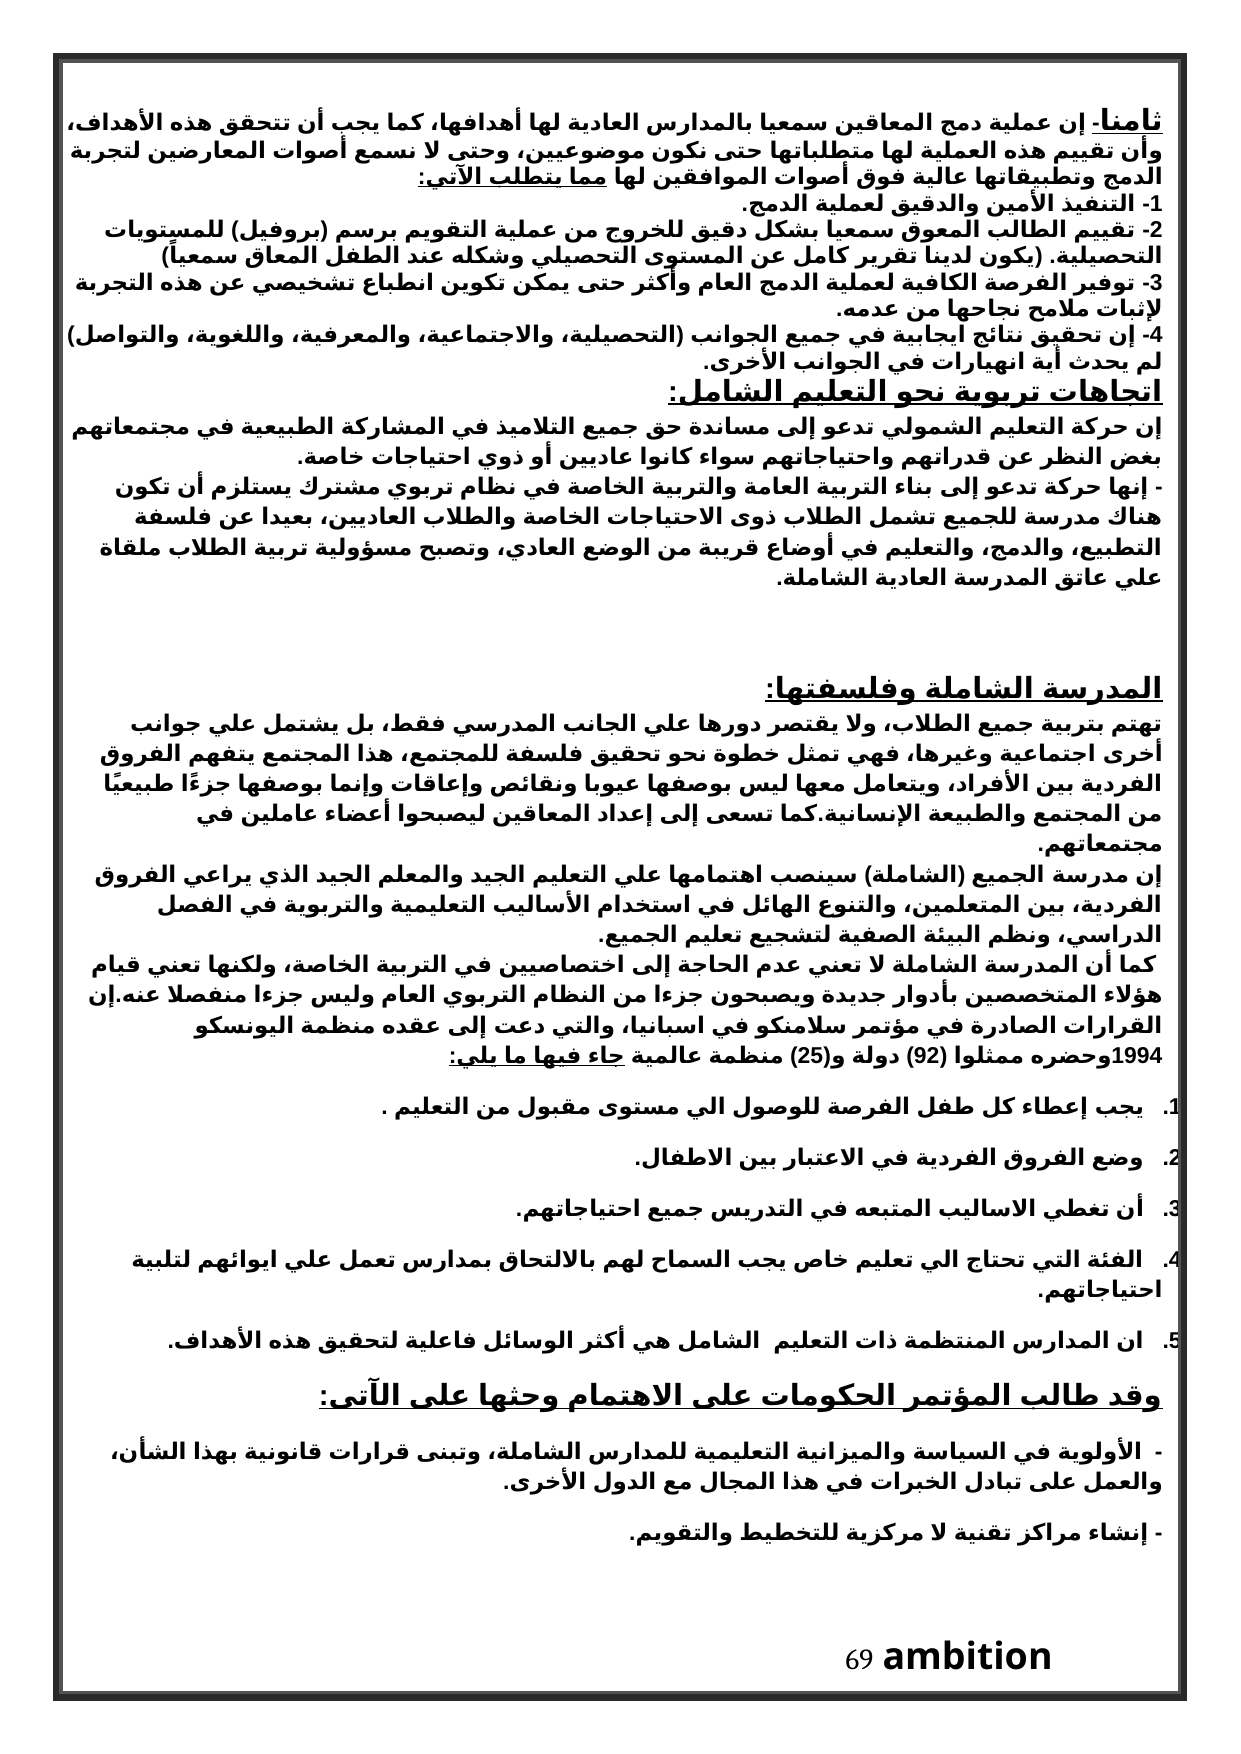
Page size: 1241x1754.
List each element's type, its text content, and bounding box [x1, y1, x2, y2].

list أن تغطي الاساليب المتبعه في التدريس جميع احتياجاتهم. [66, 1195, 1162, 1221]
list - إنها حركة تدعو إلى بناء التربية العامة والتربية الخاصة في نظام تربوي مشترك يستلزم أن تكون هناك مدرسة للجميع تشمل الطلاب ذوى الاحتياجات الخاصة والطلاب العاديين، بعيدا عن فلسفة التطبيع، والدمج، والتعليم في أوضاع قريبة من الوضع العادي، وتصبح مسؤولية تربية الطلاب ملقاة علي عاتق المدرسة العادية الشاملة. [66, 473, 1162, 590]
list يجب إعطاء كل طفل الفرصة للوصول الي مستوى مقبول من التعليم . [66, 1093, 1162, 1119]
list الفئة التي تحتاج الي تعليم خاص يجب السماح لهم بالالتحاق بمدارس تعمل علي ايوائهم لتلبية احتياجاتهم. [66, 1246, 1162, 1303]
text - إنشاء مراكز تقنية لا مركزية للتخطيط والتقويم. [66, 1519, 1162, 1545]
list وضع الفروق الفردية في الاعتبار بين الاطفال. [66, 1144, 1162, 1170]
list إن حركة التعليم الشمولي تدعو إلى مساندة حق جميع التلاميذ في المشاركة الطبيعية في مجتمعاتهم بغض النظر عن قدراتهم واحتياجاتهم سواء كانوا عاديين أو ذوي احتياجات خاصة. [66, 413, 1162, 469]
list المدرسة الشاملة وفلسفتها: [66, 671, 1162, 704]
text 3- توفير الفرصة الكافية لعملية الدمج العام وأكثر حتى يمكن تكوين انطباع تشخيصي عن هذه التجربة لإثبات ملامح نجاحها من عدمه. [66, 269, 1162, 321]
text 4- إن تحقيق نتائج ايجابية في جميع الجوانب (التحصيلية، والاجتماعية، والمعرفية، واللغوية، والتواصل) لم يحدث أية انهيارات في الجوانب الأخرى. [66, 321, 1162, 374]
text وقد طالب المؤتمر الحكومات على الاهتمام وحثها على الآتى: [66, 1378, 1162, 1412]
text - الأولوية في السياسة والميزانية التعليمية للمدارس الشاملة، وتبنى قرارات قانونية بهذا الشأن، والعمل على تبادل الخبرات في هذا المجال مع الدول الأخرى. [66, 1438, 1162, 1494]
list إن مدرسة الجميع (الشاملة) سينصب اهتمامها علي التعليم الجيد والمعلم الجيد الذي يراعي الفروق الفردية، بين المتعلمين، والتنوع الهائل في استخدام الأساليب التعليمية والتربوية في الفصل الدراسي، ونظم البيئة الصفية لتشجيع تعليم الجميع. [66, 861, 1162, 947]
list تهتم بتربية جميع الطلاب، ولا يقتصر دورها علي الجانب المدرسي فقط، بل يشتمل علي جوانب أخرى اجتماعية وغيرها، فهي تمثل خطوة نحو تحقيق فلسفة للمجتمع، هذا المجتمع يتفهم الفروق الفردية بين الأفراد، ويتعامل معها ليس بوصفها عيوبا ونقائص وإعاقات وإنما بوصفها جزءًا طبيعيًا من المجتمع والطبيعة الإنسانية.كما تسعى إلى إعداد المعاقين ليصبحوا أعضاء عاملين في مجتمعاتهم. [66, 709, 1162, 857]
list اتجاهات تربوية نحو التعليم الشامل: [66, 374, 1162, 408]
text ثامنا- إن عملية دمج المعاقين سمعيا بالمدارس العادية لها أهدافها، كما يجب أن تتحقق هذه الأهداف، وأن تقييم هذه العملية لها متطلباتها حتى نكون موضوعيين، وحتى لا نسمع أصوات المعارضين لتجربة الدمج وتطبيقاتها عالية فوق أصوات الموافقين لها مما يتطلب الآتي: [66, 103, 1162, 190]
list كما أن المدرسة الشاملة لا تعني عدم الحاجة إلى اختصاصيين في التربية الخاصة، ولكنها تعني قيام هؤلاء المتخصصين بأدوار جديدة ويصبحون جزءا من النظام التربوي العام وليس جزءا منفصلا عنه.إن القرارات الصادرة في مؤتمر سلامنكو في اسبانيا، والتي دعت إلى عقده منظمة اليونسكو1994وحضره ممثلوا (92) دولة و(25) منظمة عالمية جاء فيها ما يلي: [66, 951, 1162, 1068]
list ان المدارس المنتظمة ذات التعليم الشامل هي أكثر الوسائل فاعلية لتحقيق هذه الأهداف. [66, 1327, 1162, 1354]
text 1- التنفيذ الأمين والدقيق لعملية الدمج. [66, 190, 1162, 216]
text 2- تقييم الطالب المعوق سمعيا بشكل دقيق للخروج من عملية التقويم برسم (بروفيل) للمستويات التحصيلية. (يكون لدينا تقرير كامل عن المستوى التحصيلي وشكله عند الطفل المعاق سمعياً) [66, 216, 1162, 269]
